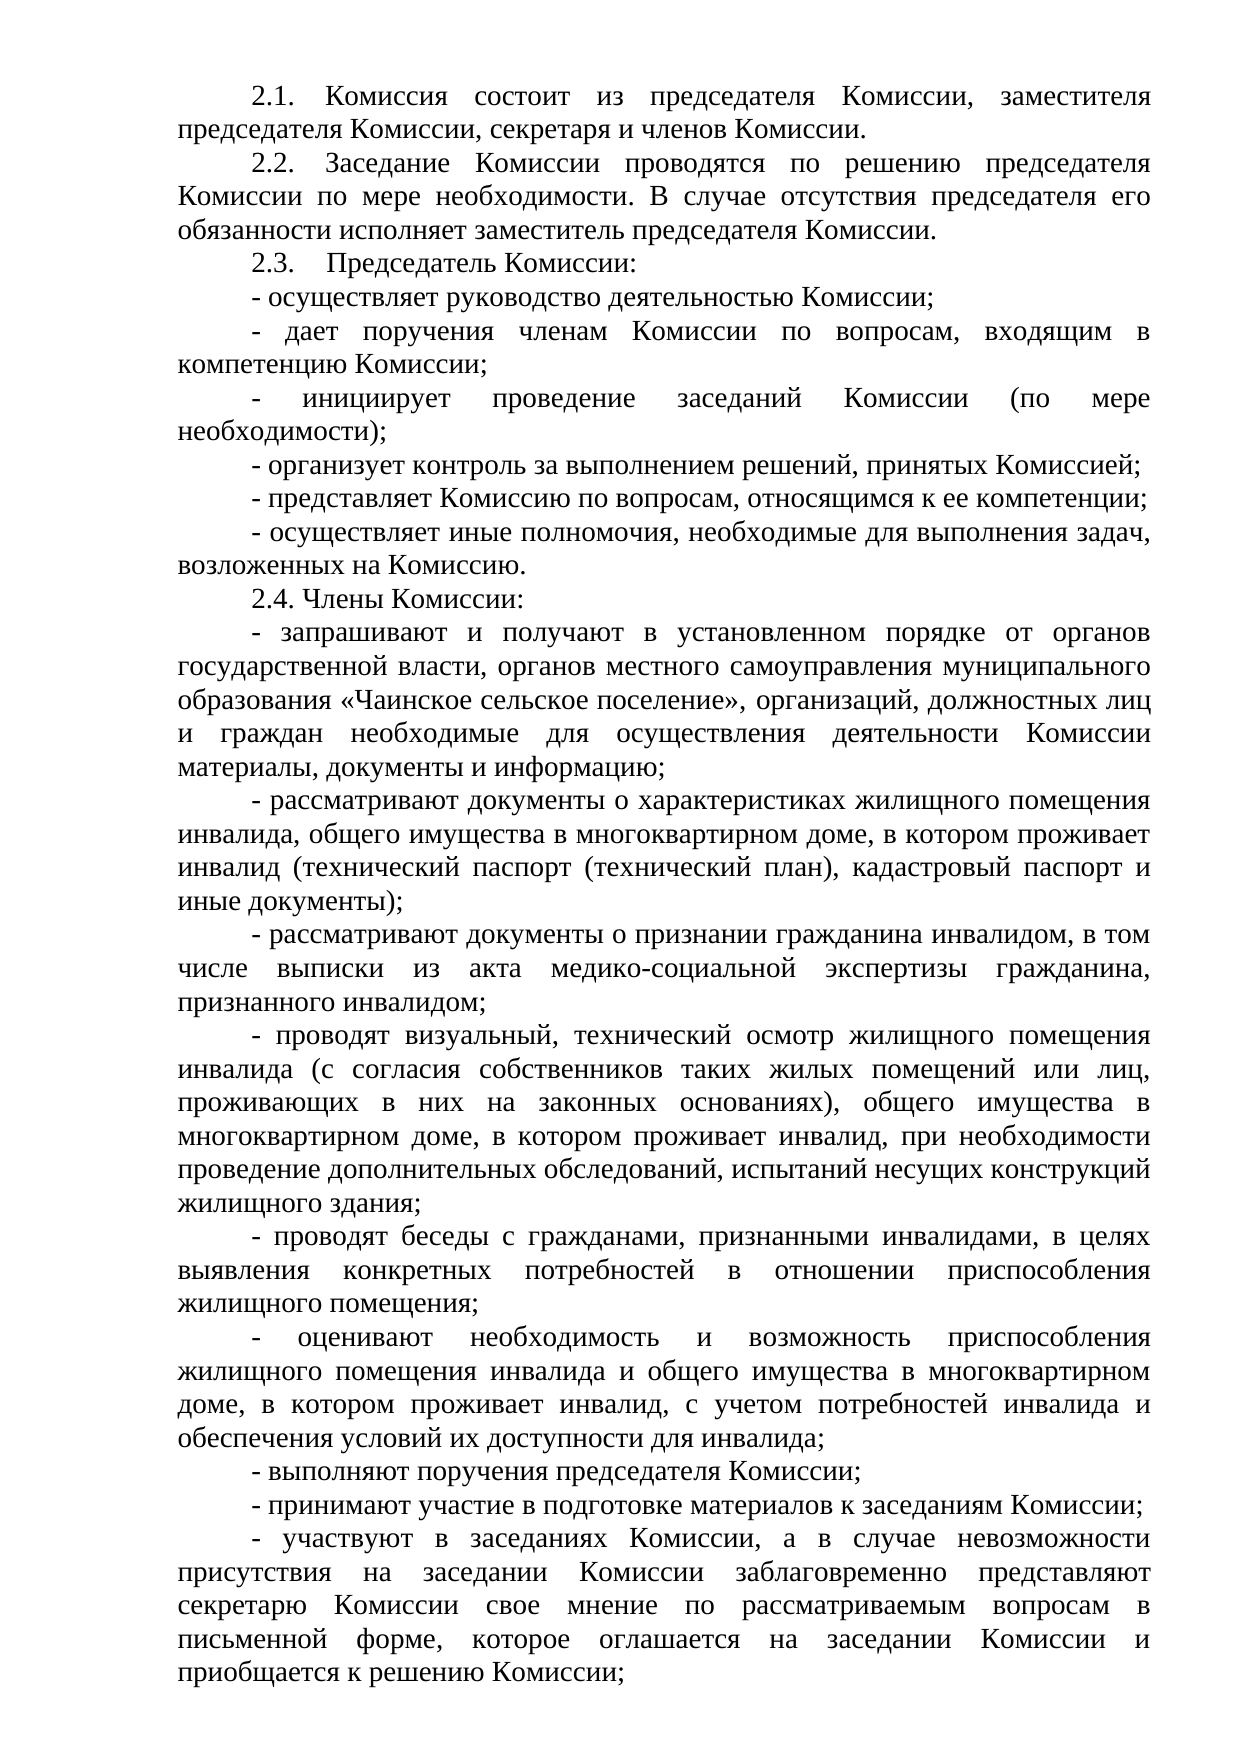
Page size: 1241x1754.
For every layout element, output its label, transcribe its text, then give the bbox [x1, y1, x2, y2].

text - инициирует проведение заседаний Комиссии (по мере необходимости); [177, 380, 1152, 447]
text - осуществляет иные полномочия, необходимые для выполнения задач, возложенных на Комиссию. [177, 514, 1152, 581]
list Председатель Комиссии: [251, 246, 1152, 279]
text - рассматривают документы о признании гражданина инвалидом, в том числе выписки из акта медико-социальной экспертизы гражданина, признанного инвалидом; [177, 917, 1152, 1017]
text - рассматривают документы о характеристиках жилищного помещения инвалида, общего имущества в многоквартирном доме, в котором проживает инвалид (технический паспорт (технический план), кадастровый паспорт и иные документы); [177, 782, 1152, 917]
text - проводят визуальный, технический осмотр жилищного помещения инвалида (с согласия собственников таких жилых помещений или лиц, проживающих в них на законных основаниях), общего имущества в многоквартирном доме, в котором проживает инвалид, при необходимости проведение дополнительных обследований, испытаний несущих конструкций жилищного здания; [177, 1017, 1152, 1218]
text - принимают участие в подготовке материалов к заседаниям Комиссии; [177, 1487, 1152, 1520]
text - оценивают необходимость и возможность приспособления жилищного помещения инвалида и общего имущества в многоквартирном доме, в котором проживает инвалид, с учетом потребностей инвалида и обеспечения условий их доступности для инвалида; [177, 1319, 1152, 1453]
text - представляет Комиссию по вопросам, относящимся к ее компетенции; [177, 480, 1152, 514]
text - участвуют в заседаниях Комиссии, а в случае невозможности присутствия на заседании Комиссии заблаговременно представляют секретарю Комиссии свое мнение по рассматриваемым вопросам в письменной форме, которое оглашается на заседании Комиссии и приобщается к решению Комиссии; [177, 1520, 1152, 1688]
text - организует контроль за выполнением решений, принятых Комиссией; [177, 447, 1152, 480]
list Заседание Комиссии проводятся по решению председателя Комиссии по мере необходимости. В случае отсутствия председателя его обязанности исполняет заместитель председателя Комиссии. [177, 145, 1152, 246]
text 2.4. Члены Комиссии: [177, 581, 1152, 614]
text - проводят беседы с гражданами, признанными инвалидами, в целях выявления конкретных потребностей в отношении приспособления жилищного помещения; [177, 1218, 1152, 1319]
text - дает поручения членам Комиссии по вопросам, входящим в компетенцию Комиссии; [177, 313, 1152, 380]
text - запрашивают и получают в установленном порядке от органов государственной власти, органов местного самоуправления муниципального образования «Чаинское сельское поселение», организаций, должностных лиц и граждан необходимые для осуществления деятельности Комиссии материалы, документы и информацию; [177, 614, 1152, 782]
list Комиссия состоит из председателя Комиссии, заместителя председателя Комиссии, секретаря и членов Комиссии. [177, 78, 1152, 145]
text - осуществляет руководство деятельностью Комиссии; [177, 279, 1152, 313]
text - выполняют поручения председателя Комиссии; [177, 1453, 1152, 1487]
